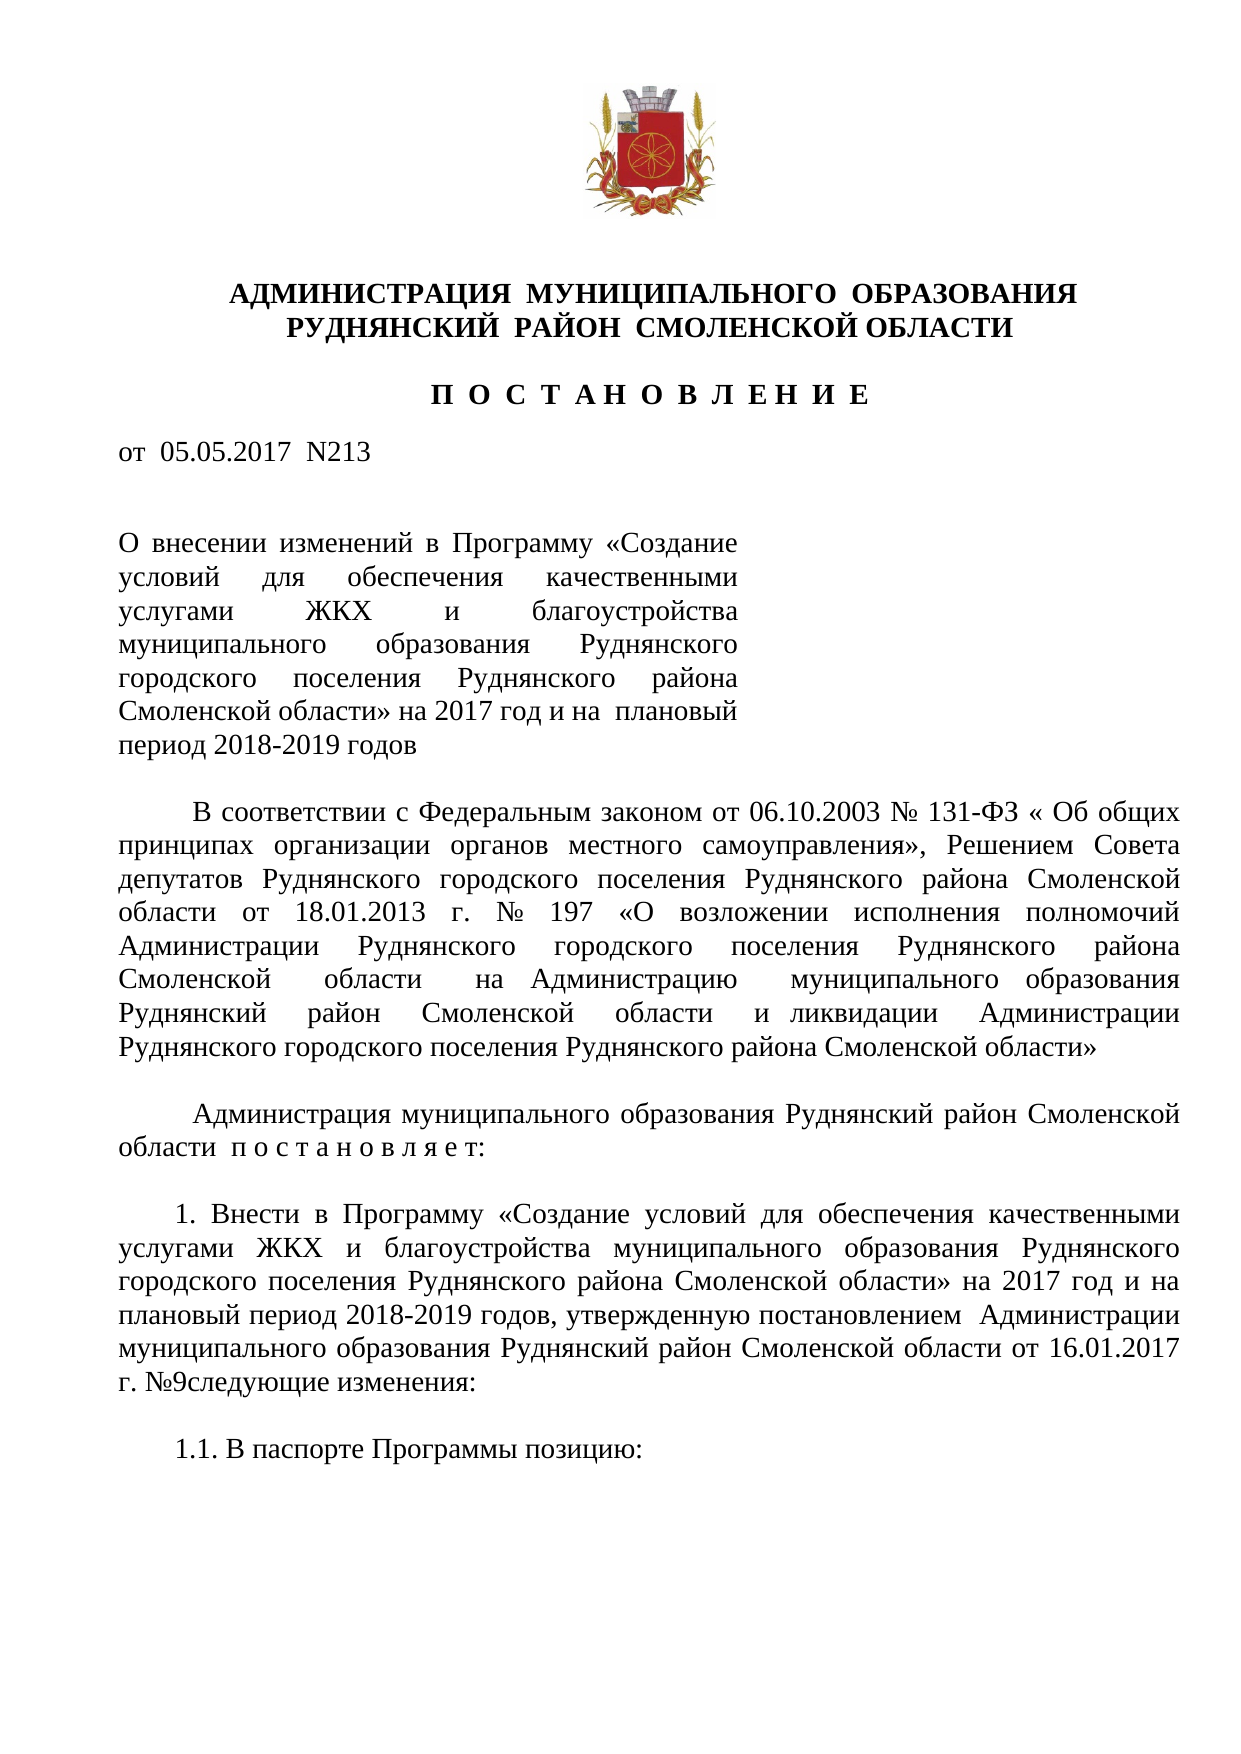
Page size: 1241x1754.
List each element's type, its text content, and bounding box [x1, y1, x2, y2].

text В соответствии с Федеральным законом от 06.10.2003 № 131-ФЗ « Об общих принципах организации органов местного самоуправления», Решением Совета депутатов Руднянского городского поселения Руднянского района Смоленской области от 18.01.2013 г. № 197 «О возложении исполнения полномочий Администрации Руднянского городского поселения Руднянского района Смоленской области на Администрацию муниципального образования Руднянский район Смоленской области и ликвидации Администрации Руднянского городского поселения Руднянского района Смоленской области» [118, 794, 1181, 1062]
text 1. Внести в Программу «Создание условий для обеспечения качественными услугами ЖКХ и благоустройства муниципального образования Руднянского городского поселения Руднянского района Смоленской области» на 2017 год и на плановый период 2018-2019 годов, утвержденную постановлением Администрации муниципального образования Руднянский район Смоленской области от 16.01.2017 г. №9следующие изменения: [118, 1196, 1181, 1398]
text 1.1. В паспорте Программы позицию: [118, 1431, 1181, 1465]
text РУДНЯНСКИЙ РАЙОН СМОЛЕНСКОЙ ОБЛАСТИ [118, 310, 1181, 343]
text П О С Т А Н О В Л Е Н И Е [118, 377, 1181, 410]
title О внесении изменений в Программу «Создание условий для обеспечения качественными услугами ЖКХ и благоустройства муниципального образования Руднянского городского поселения Руднянского района Смоленской области» на 2017 год и на плановый период 2018-2019 годов [118, 526, 738, 760]
text АДМИНИСТРАЦИЯ МУНИЦИПАЛЬНОГО ОБРАЗОВАНИЯ [118, 276, 1181, 310]
text Администрация муниципального образования Руднянский район Смоленской области п о с т а н о в л я е т: [118, 1096, 1181, 1163]
picture [582, 83, 717, 219]
text от 05.05.2017 N213 [118, 434, 1181, 468]
